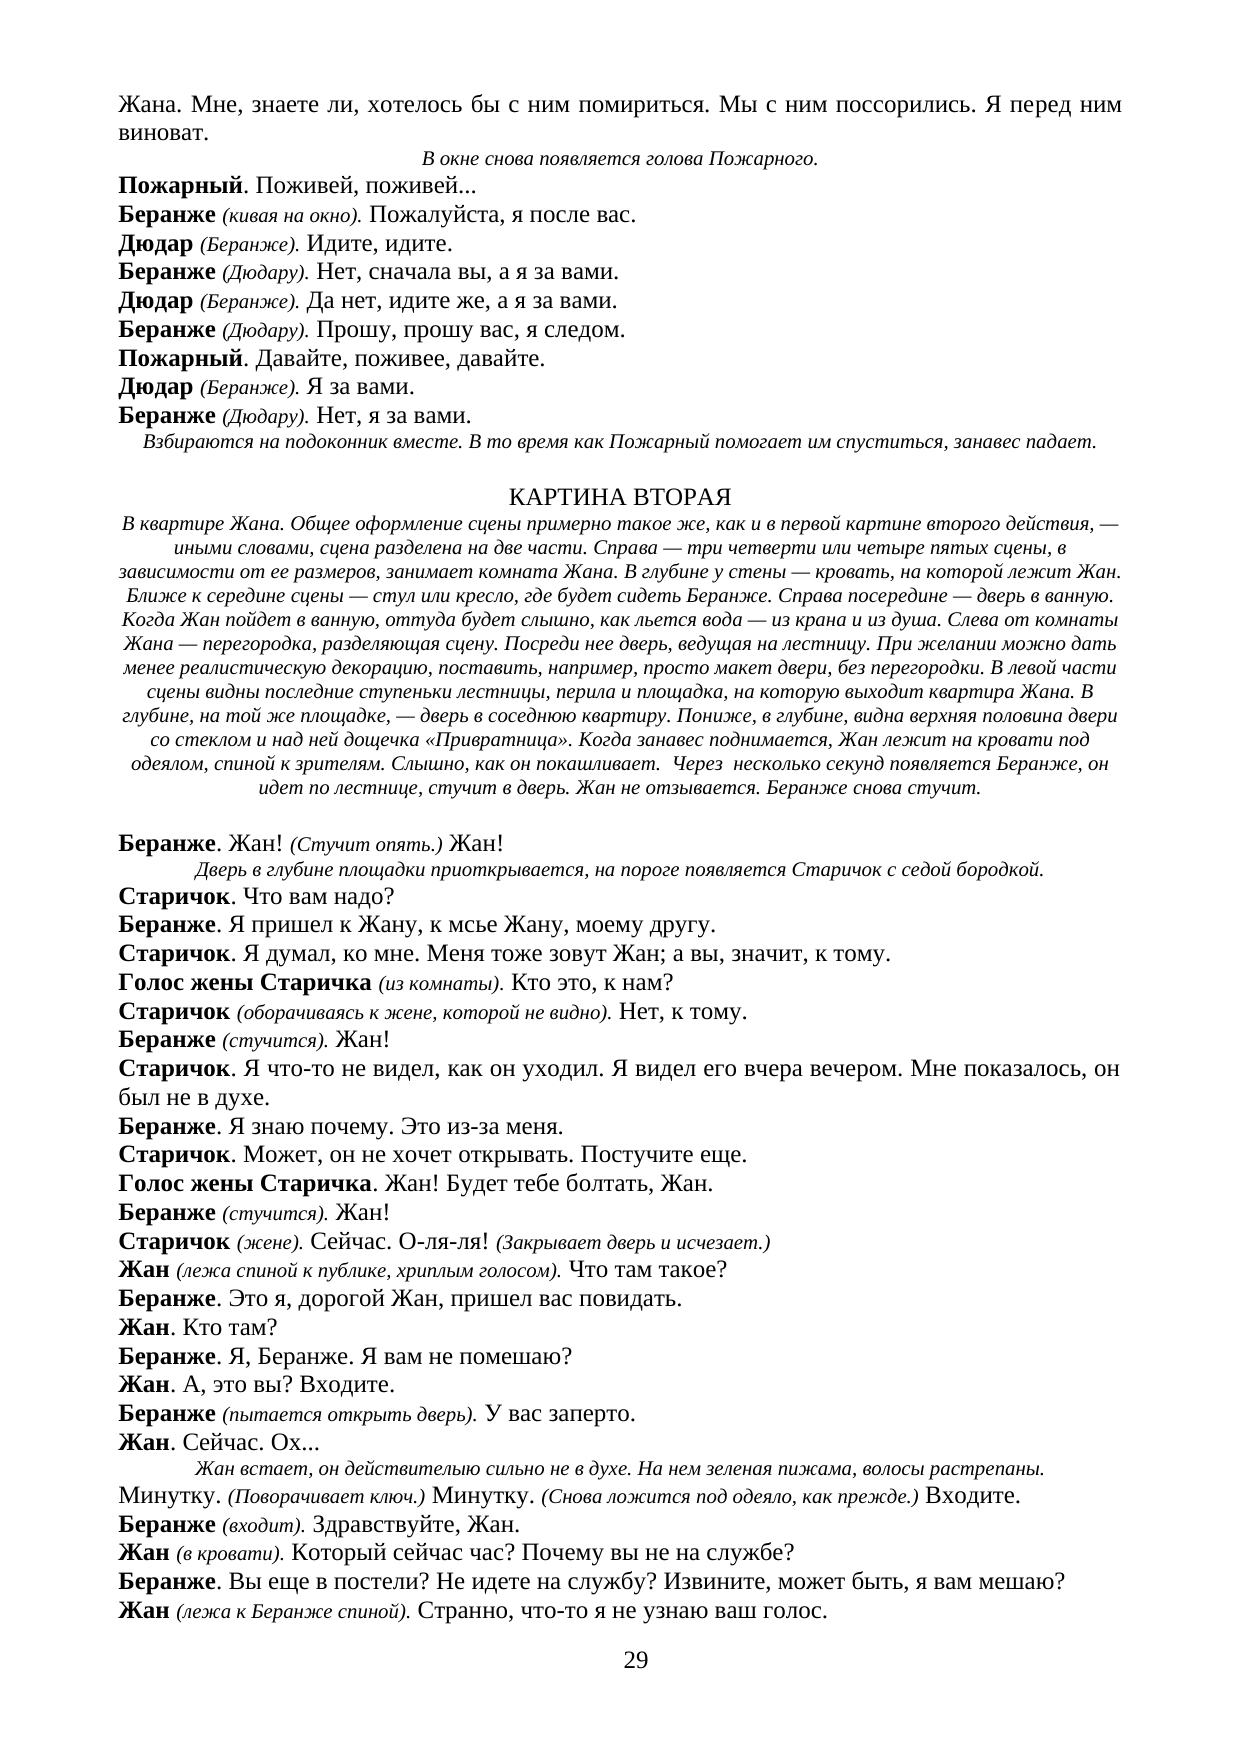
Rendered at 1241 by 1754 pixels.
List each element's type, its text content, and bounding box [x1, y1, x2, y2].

text Дюдар (Беранже). Да нет, идите же, а я за вами. [118, 285, 1122, 314]
text Жан (в кровати). Который сейчас час? Почему вы не на службе? [118, 1537, 1122, 1566]
text Беранже. Я знаю почему. Это из-за меня. [118, 1111, 1122, 1139]
text Жан. Кто там? [118, 1312, 1122, 1341]
text Дверь в глубине площадки приоткрывается, на пороге появляется Старичок с седой бородкой. [118, 857, 1122, 881]
text Голос жены Старичка. Жан! Будет тебе болтать, Жан. [118, 1168, 1122, 1197]
text Старичок. Я что-то не видел, как он уходил. Я видел его вчера вечером. Мне показалось, он был не в духе. [118, 1053, 1122, 1111]
text Старичок. Что вам надо? [118, 881, 1122, 909]
text Старичок (оборачиваясь к жене, которой не видно). Нет, к тому. [118, 996, 1122, 1024]
text В квартире Жана. Общее оформление сцены примерно такое же, как и в первой картине второго действия, — иными словами, сцена разделена на две части. Справа — три четверти или четыре пятых сцены, в зависимости от ее размеров, занимает комната Жана. В глубине у стены — кровать, на которой лежит Жан. Ближе к середине сцены — стул или кресло, где будет сидеть Беранже. Справа посередине — дверь в ванную. Когда Жан пойдет в ванную, оттуда будет слышно, как льется вода — из крана и из душа. Слева от комнаты Жана — перегородка, разделяющая сцену. Посреди нее дверь, ведущая на лестницу. При желании можно дать менее реалистическую декорацию, поставить, например, просто макет двери, без перегородки. В левой части сцены видны последние ступеньки лестницы, перила и площадка, на которую выходит квартира Жана. В глубине, на той же площадке, — дверь в соседнюю квартиру. Пониже, в глубине, видна верхняя половина двери со стеклом и над ней дощечка «Привратница». Когда занавес поднимается, Жан лежит на кровати под одеялом, спиной к зрителям. Слышно, как он покашливает. Через несколько секунд появляется Беранже, он идет по лестнице, стучит в дверь. Жан не отзывается. Беранже снова стучит. [118, 511, 1122, 799]
text Картина вторая [118, 482, 1122, 511]
text Дюдар (Беранже). Я за вами. [118, 371, 1122, 400]
text Жан (лежа к Беранже спиной). Странно, что-то я не узнаю ваш голос. [118, 1595, 1122, 1624]
text Беранже. Вы еще в постели? Не идете на службу? Извините, может быть, я вам мешаю? [118, 1566, 1122, 1595]
text Взбираются на подоконник вместе. В то время как Пожарный помогает им спуститься, занавес падает. [118, 429, 1122, 453]
text Минутку. (Поворачивает ключ.) Минутку. (Снова ложится под одеяло, как прежде.) Входите. [118, 1480, 1122, 1509]
text Жан (лежа спиной к публике, хриплым голосом). Что там такое? [118, 1254, 1122, 1283]
text Беранже (входит). Здравствуйте, Жан. [118, 1509, 1122, 1537]
text Беранже (кивая на окно). Пожалуйста, я после вас. [118, 199, 1122, 228]
text Беранже (Дюдару). Нет, сначала вы, а я за вами. [118, 256, 1122, 285]
text Беранже. Я пришел к Жану, к мсье Жану, моему другу. [118, 909, 1122, 938]
text Беранже (стучится). Жан! [118, 1197, 1122, 1226]
text В окне снова появляется голова Пожарного. [118, 146, 1122, 170]
text Старичок. Может, он не хочет открывать. Постучите еще. [118, 1139, 1122, 1168]
text Жан встает, он действителыю сильно не в духе. На нем зеленая пижама, волосы растрепаны. [118, 1456, 1122, 1480]
text Жан. А, это вы? Входите. [118, 1369, 1122, 1398]
text Беранже. Я, Беранже. Я вам не помешаю? [118, 1341, 1122, 1369]
text Беранже (Дюдару). Нет, я за вами. [118, 400, 1122, 429]
text Жан. Сейчас. Ох... [118, 1427, 1122, 1456]
text Пожарный. Давайте, поживее, давайте. [118, 343, 1122, 371]
text Беранже. Жан! (Стучит опять.) Жан! [118, 828, 1122, 857]
text Голос жены Старичка (из комнаты). Кто это, к нам? [118, 967, 1122, 996]
text Старичок. Я думал, ко мне. Меня тоже зовут Жан; а вы, значит, к тому. [118, 938, 1122, 967]
text Беранже (Дюдару). Прошу, прошу вас, я следом. [118, 314, 1122, 343]
text Беранже. Это я, дорогой Жан, пришел вас повидать. [118, 1283, 1122, 1312]
text Дюдар (Беранже). Идите, идите. [118, 228, 1122, 256]
text Пожарный. Поживей, поживей... [118, 170, 1122, 199]
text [118, 89, 1122, 146]
text Беранже (стучится). Жан! [118, 1024, 1122, 1053]
text Старичок (жене). Сейчас. О-ля-ля! (Закрывает дверь и исчезает.) [118, 1226, 1122, 1254]
text Беранже (пытается открыть дверь). У вас заперто. [118, 1398, 1122, 1427]
